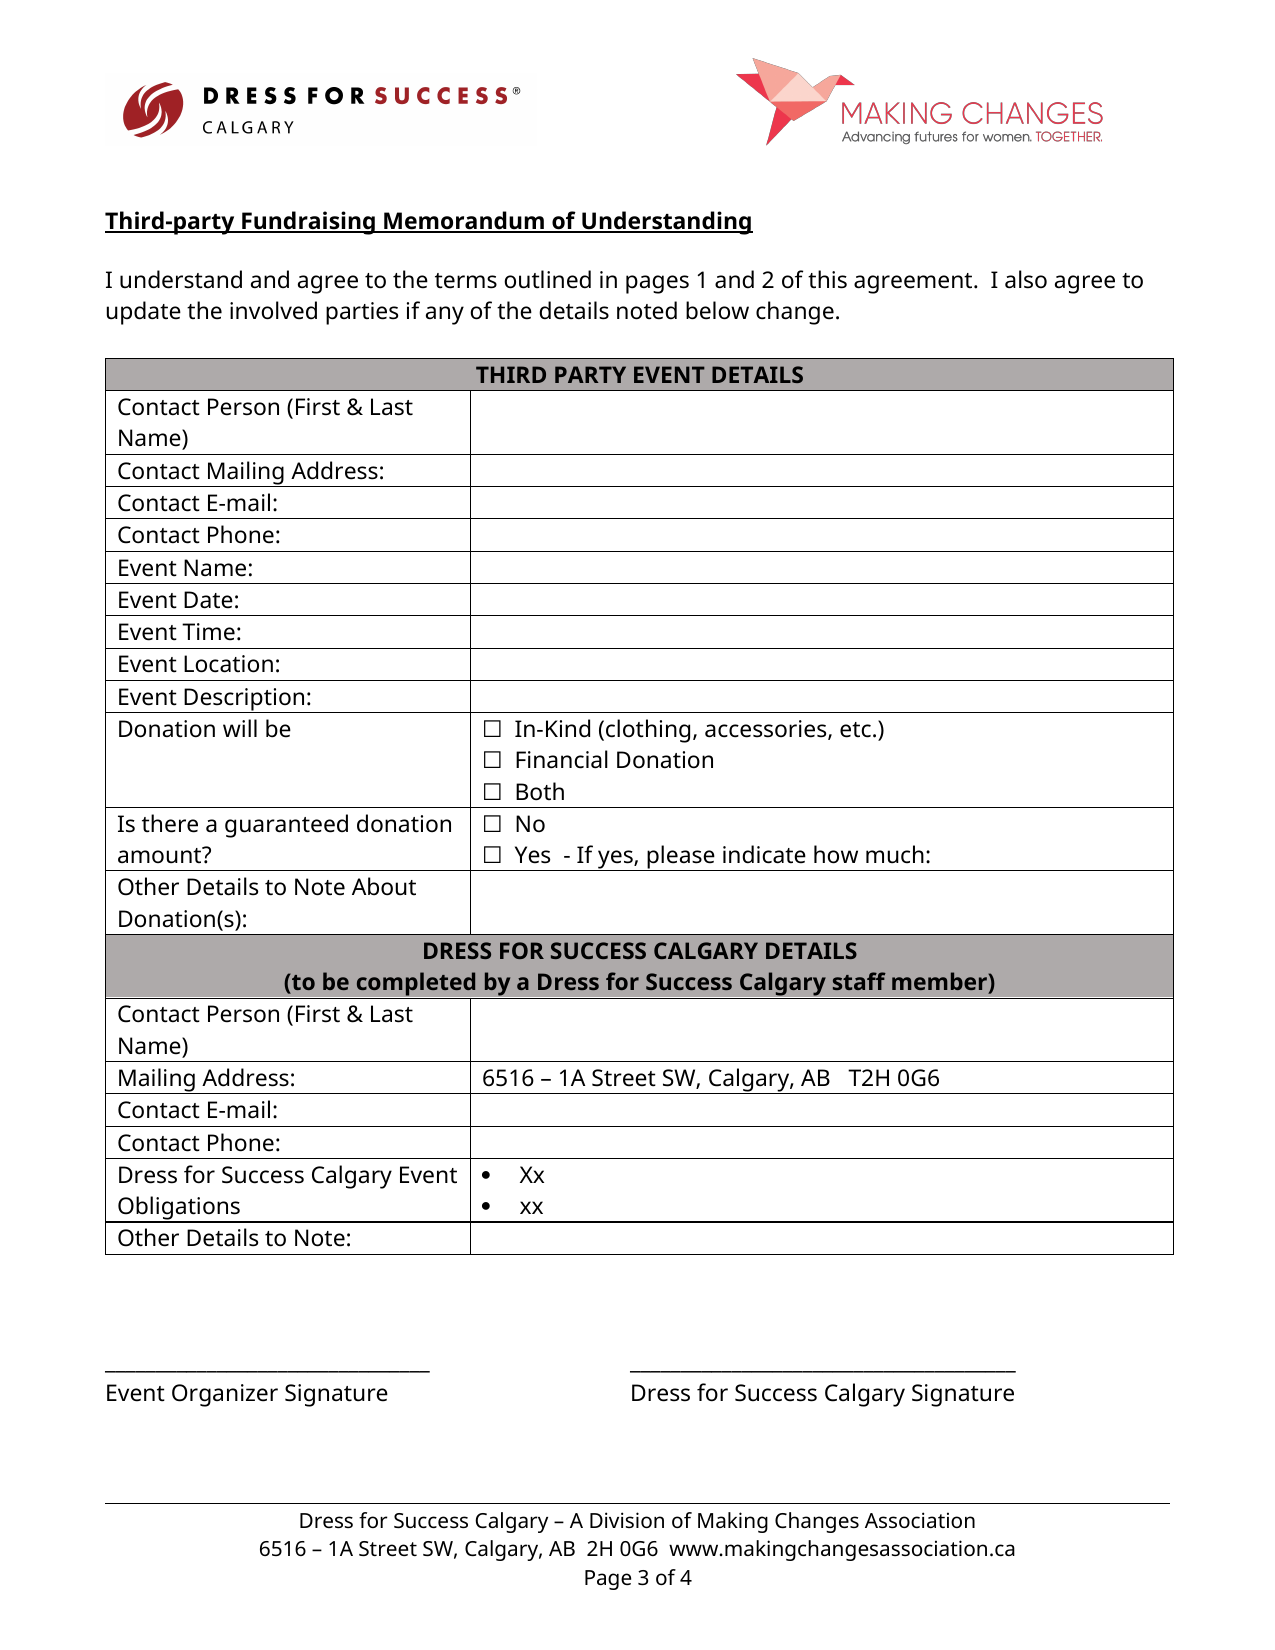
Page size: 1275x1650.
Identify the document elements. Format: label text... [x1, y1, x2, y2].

table_cell [471, 681, 1173, 712]
table_cell [471, 1223, 1173, 1254]
table_cell [471, 871, 1173, 934]
table_cell [471, 999, 1173, 1061]
table_cell Event Location: [106, 649, 470, 680]
table_header THIRD PARTY EVENT DETAILS [106, 359, 1173, 390]
table_cell DRESS FOR SUCCESS CALGARY DETAILS (to be completed by a Dress for Success Calgary staff member) [106, 935, 1173, 997]
table_cell [471, 616, 1173, 647]
text ________________________________ ______________________________________ [105, 1345, 1170, 1376]
table_cell Contact Person (First & Last Name) [106, 391, 470, 454]
picture [104, 73, 538, 146]
table_cell [471, 552, 1173, 583]
table_cell Event Description: [106, 681, 470, 712]
table_cell Dress for Success Calgary Event Obligations [106, 1159, 470, 1221]
table_cell [471, 391, 1173, 454]
text I understand and agree to the terms outlined in pages 1 and 2 of this agreement. I also agree to update the involved parties if any of the details noted below change. [105, 264, 1170, 327]
table_cell [471, 519, 1173, 551]
table_cell Event Name: [106, 552, 470, 583]
table_cell Other Details to Note: [106, 1223, 470, 1254]
table_cell [471, 455, 1173, 486]
table_cell [471, 649, 1173, 680]
table_cell Is there a guaranteed donation amount? [106, 808, 470, 870]
table_cell Donation will be [106, 713, 470, 807]
picture [718, 36, 1123, 162]
table_cell Contact Phone: [106, 519, 470, 551]
text Third-party Fundraising Memorandum of Understanding [105, 205, 1170, 264]
table_cell 6516 – 1A Street SW, Calgary, AB T2H 0G6 [471, 1062, 1173, 1093]
table_cell [471, 1127, 1173, 1158]
table_cell Contact Mailing Address: [106, 455, 470, 486]
table_cell Contact Phone: [106, 1127, 470, 1158]
table_cell Contact E-mail: [106, 1094, 470, 1126]
table_cell Other Details to Note About Donation(s): [106, 871, 470, 934]
text Event Organizer Signature Dress for Success Calgary Signature [105, 1376, 1170, 1408]
table_cell Contact E-mail: [106, 487, 470, 518]
table_cell Event Date: [106, 584, 470, 615]
table_cell Contact Person (First & Last Name) [106, 999, 470, 1061]
table_cell Event Time: [106, 616, 470, 647]
table_cell Mailing Address: [106, 1062, 470, 1093]
table_cell [471, 1094, 1173, 1126]
table_cell In-Kind (clothing, accessories, etc.) Financial Donation Both [471, 713, 1173, 807]
table_cell Xx xx [471, 1159, 1173, 1221]
table_cell [471, 487, 1173, 518]
table_cell [471, 584, 1173, 615]
table_cell No Yes - If yes, please indicate how much: [471, 808, 1173, 870]
